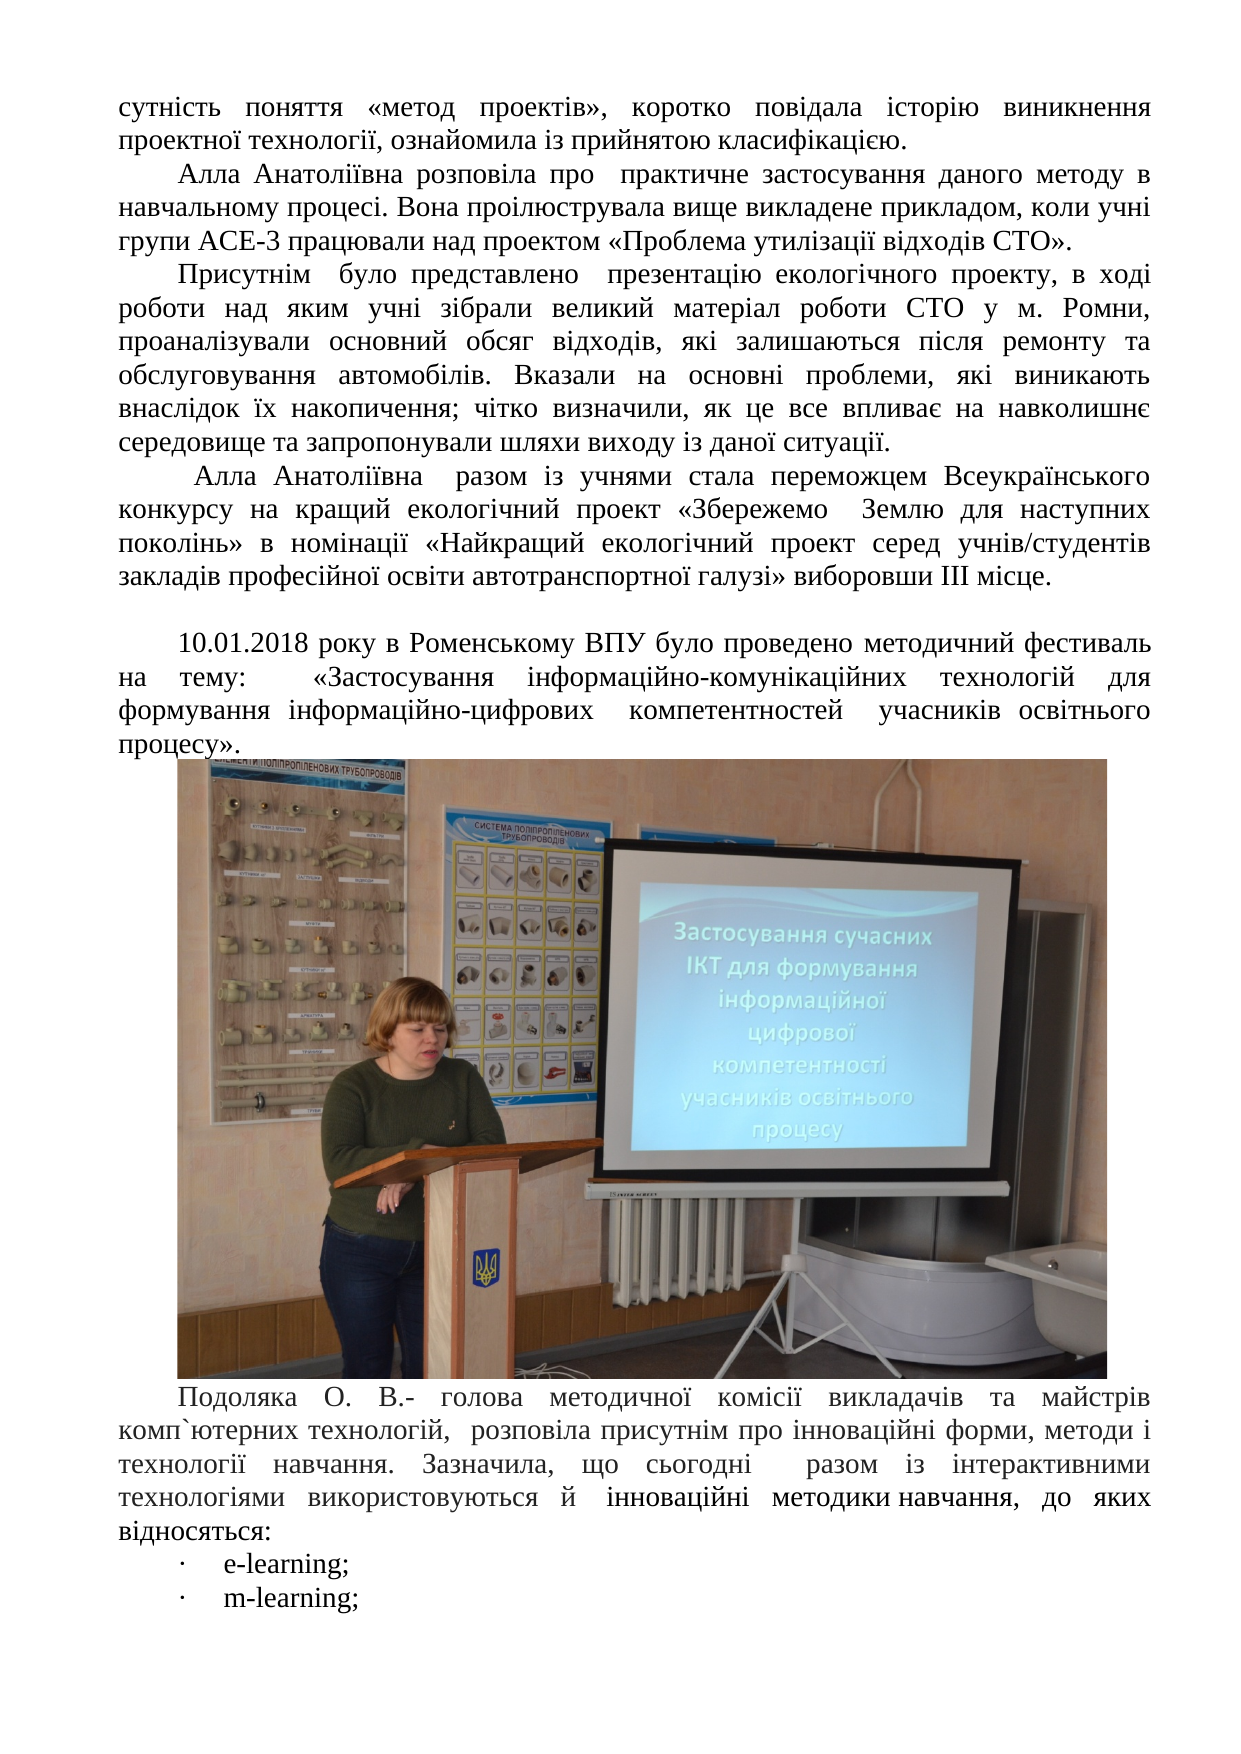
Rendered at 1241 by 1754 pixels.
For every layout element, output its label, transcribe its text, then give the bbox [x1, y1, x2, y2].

text · m-learning; [118, 1580, 1152, 1614]
text Присутнім було представлено презентацію екологічного проекту, в ході роботи над яким учні зібрали великий матеріал роботи СТО у м. Ромни, проаналізували основний обсяг відходів, які залишаються після ремонту та обслуговування автомобілів. Вказали на основні проблеми, які виникають внаслідок їх накопичення; чітко визначили, як це все впливає на навколишнє середовище та запропонували шляхи виходу із даної ситуації. [118, 256, 1152, 458]
text Подоляка О. В.- голова методичної комісії викладачів та майстрів комп`ютерних технологій, розповіла присутнім про інноваційні форми, методи і технології навчання. Зазначила, що сьогодні разом із інтерактивними технологіями використовуються й інноваційні методики навчання, до яких відносяться: [118, 1379, 1152, 1547]
text 10.01.2018 року в Роменському ВПУ було проведено методичний фестиваль на тему: «Застосування інформаційно-комунікаційних технологій для формування інформаційно-цифрових компетентностей учасників освітнього процесу». [118, 625, 1152, 759]
text · e-learning; [118, 1547, 1152, 1580]
picture [177, 759, 1108, 1379]
text Алла Анатоліївна розповіла про практичне застосування даного методу в навчальному процесі. Вона проілюструвала вище викладене прикладом, коли учні групи АСЕ-3 працювали над проектом «Проблема утилізації відходів СТО». [118, 156, 1152, 256]
text Алла Анатоліївна разом із учнями стала переможцем Всеукраїнського конкурсу на кращий екологічний проект «Збережемо Землю для наступних поколінь» в номінації «Найкращий екологічний проект серед учнів/студентів закладів професійної освіти автотранспортної галузі» виборовши ІІІ місце. [118, 458, 1152, 592]
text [118, 89, 1152, 156]
